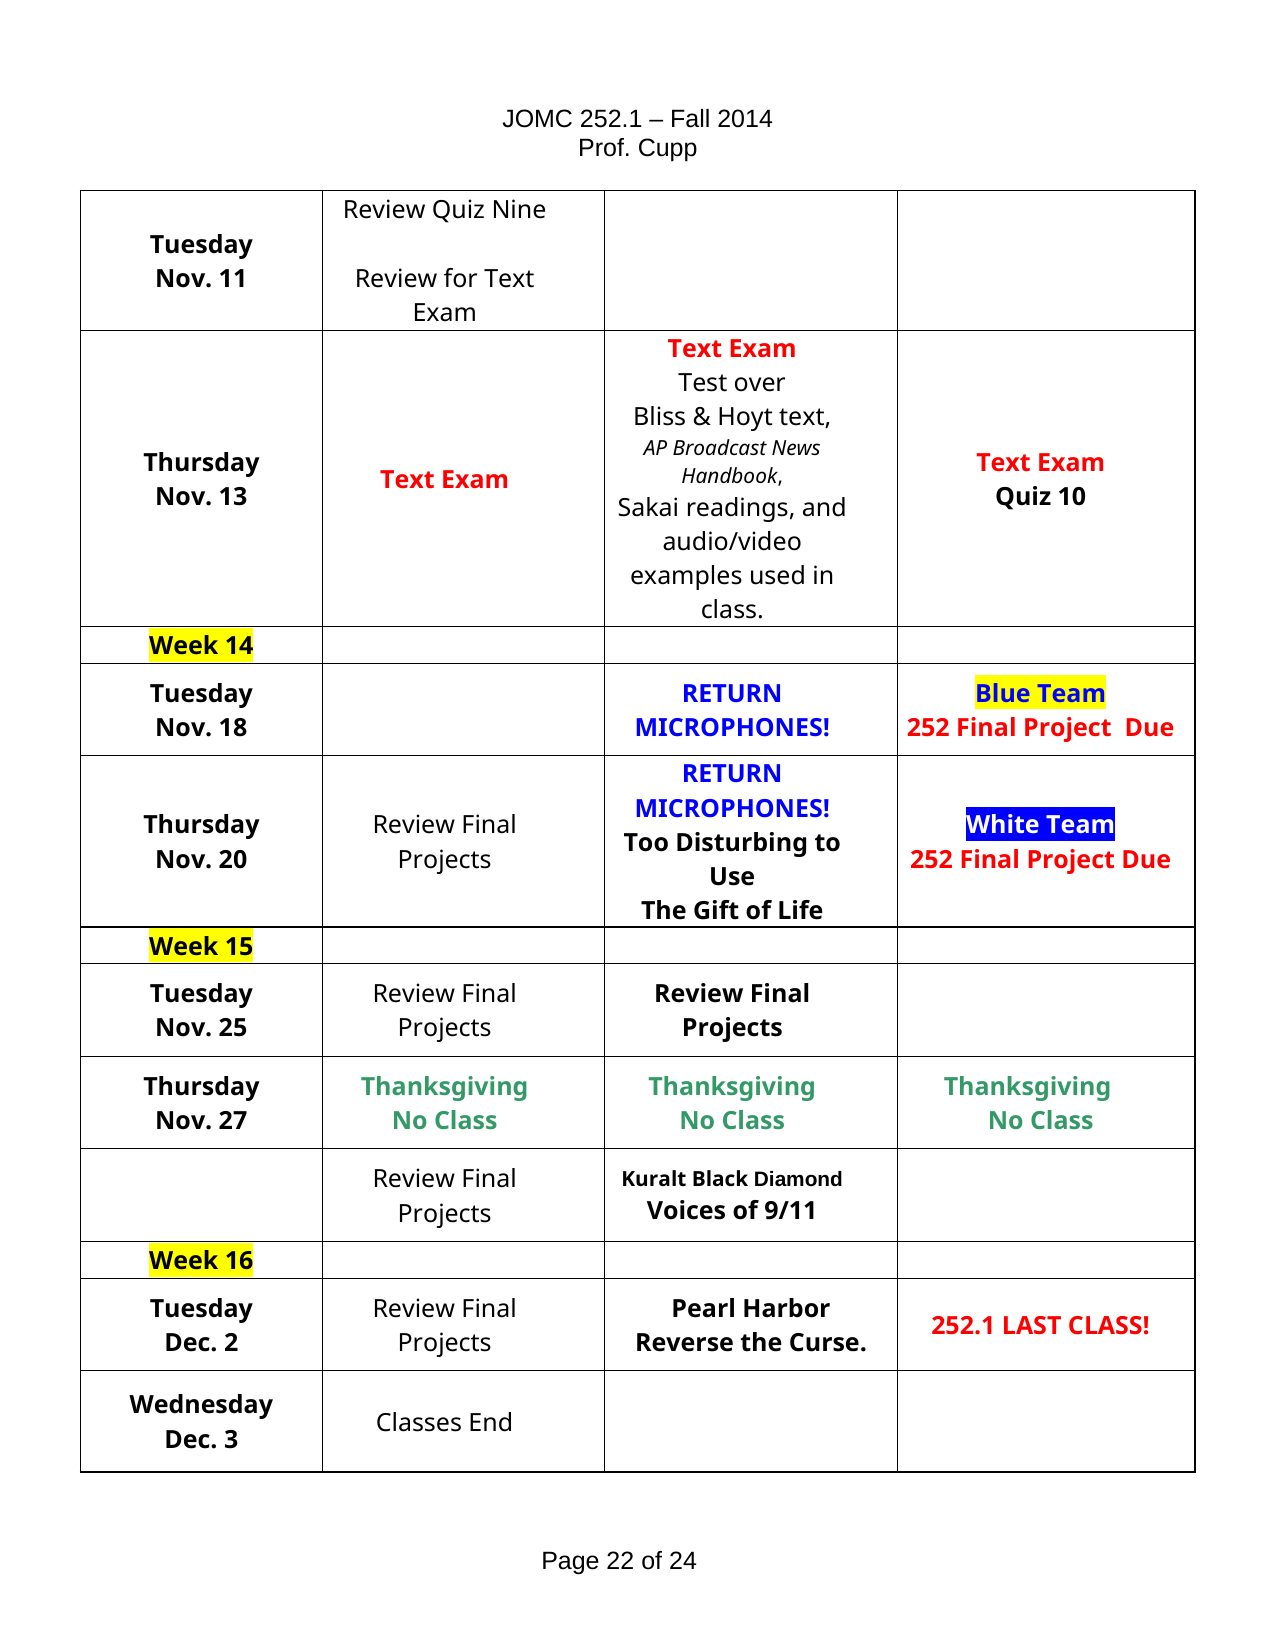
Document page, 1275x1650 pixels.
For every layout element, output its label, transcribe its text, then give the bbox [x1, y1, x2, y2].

table_cell Thanksgiving No Class [898, 1057, 1194, 1148]
table_cell 252.1 LAST CLASS! [898, 1279, 1194, 1370]
table_cell Text Exam Test over Bliss & Hoyt text, AP Broadcast News Handbook, Sakai readings, and audio/video examples used in class. [605, 331, 897, 626]
table_cell Review Quiz Nine Review for Text Exam [323, 191, 604, 329]
table_cell Tuesday Nov. 25 [81, 964, 322, 1056]
table_cell Kuralt Black Diamond Voices of 9/11 [605, 1149, 897, 1241]
table_cell [605, 191, 897, 329]
table_cell RETURN MICROPHONES! [605, 664, 897, 755]
table_cell Wednesday Dec. 3 [81, 1371, 322, 1471]
table_cell [323, 1242, 604, 1277]
table_cell Thursday Nov. 27 [81, 1057, 322, 1148]
table_cell Review Final Projects [323, 1279, 604, 1370]
table_cell Thursday Nov. 13 [81, 331, 322, 626]
table_cell Review Final Projects [323, 964, 604, 1056]
table_cell [898, 627, 1194, 662]
table_cell Classes End [323, 1371, 604, 1471]
table_cell [605, 1242, 897, 1277]
table_cell RETURN MICROPHONES! Too Disturbing to Use The Gift of Life [605, 756, 897, 926]
table_cell Review Final Projects [323, 1149, 604, 1241]
table_cell Tuesday Nov. 18 [81, 664, 322, 755]
table_cell Review Final Projects [323, 756, 604, 926]
table_cell [898, 1371, 1194, 1471]
table_cell Pearl Harbor Reverse the Curse. [605, 1279, 897, 1370]
table_cell Week 14 [81, 627, 322, 662]
table_cell [323, 928, 604, 963]
table_cell [323, 627, 604, 662]
table_cell Thanksgiving No Class [605, 1057, 897, 1148]
table_cell [898, 964, 1194, 1056]
table_cell Blue Team 252 Final Project Due [898, 664, 1194, 755]
table_cell [898, 1242, 1194, 1277]
table_cell Week 16 [81, 1242, 322, 1277]
table_cell [605, 627, 897, 662]
table_cell Thursday Nov. 20 [81, 756, 322, 926]
table_cell [605, 1371, 897, 1471]
table_cell White Team 252 Final Project Due [898, 756, 1194, 926]
table_cell Review Final Projects [605, 964, 897, 1056]
table_cell Week 15 [81, 928, 322, 963]
table_cell Thanksgiving No Class [323, 1057, 604, 1148]
table_cell [898, 1149, 1194, 1241]
table_cell [898, 191, 1194, 329]
table_cell Tuesday Dec. 2 [81, 1279, 322, 1370]
table_cell [605, 928, 897, 963]
table_cell [81, 1149, 322, 1241]
table_cell Text Exam [323, 331, 604, 626]
table_cell [323, 664, 604, 755]
table_cell Text Exam Quiz 10 [898, 331, 1194, 626]
table_cell [898, 928, 1194, 963]
table_cell Tuesday Nov. 11 [81, 191, 322, 329]
